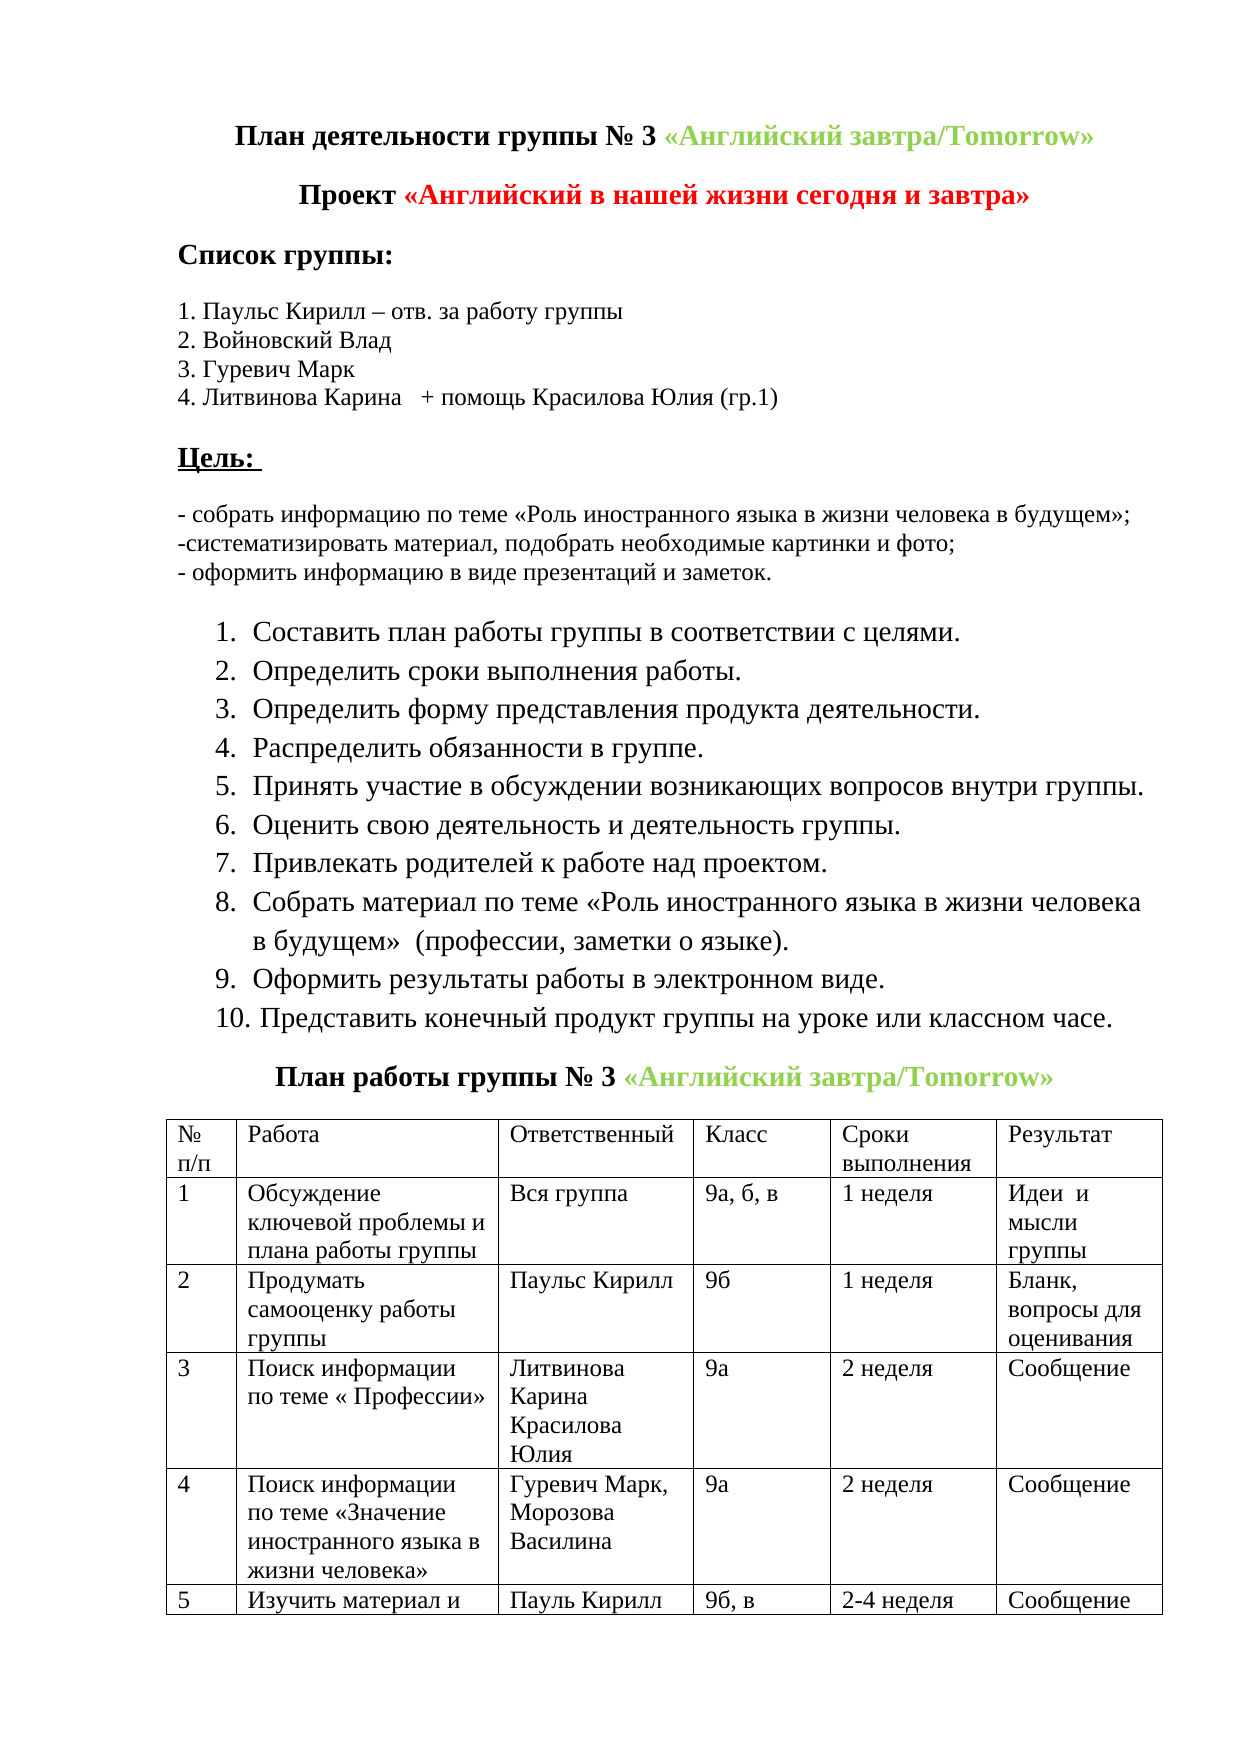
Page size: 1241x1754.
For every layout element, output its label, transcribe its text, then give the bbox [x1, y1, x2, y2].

table_cell Идеи и мысли группы [997, 1178, 1162, 1264]
list Собрать материал по теме «Роль иностранного языка в жизни человека в будущем» (профессии, заметки о языке). [215, 884, 1152, 956]
text 3. Гуревич Марк [177, 354, 1152, 382]
table_cell Литвинова Карина Красилова Юлия [499, 1353, 693, 1468]
text Проект «Английский в нашей жизни сегодня и завтра» [177, 177, 1152, 211]
table_cell Поиск информации по теме «Значение иностранного языка в жизни человека» [237, 1469, 498, 1584]
text План деятельности группы № 3 «Английский завтра/Tomorrow» [177, 118, 1152, 152]
table_cell 2 неделя [831, 1469, 996, 1584]
table_cell Гуревич Марк, Морозова Василина [499, 1469, 693, 1584]
table_header Ответственный [499, 1120, 693, 1177]
table_header Класс [694, 1120, 830, 1177]
table_header № п/п [167, 1120, 236, 1177]
table_header Сроки выполнения [831, 1120, 996, 1177]
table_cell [499, 1585, 693, 1613]
table_cell 2 неделя [831, 1353, 996, 1468]
table_cell 2-4 неделя [831, 1585, 996, 1613]
table_cell 2 [167, 1265, 236, 1352]
table_cell 3 [167, 1353, 236, 1468]
table_cell 5 [167, 1585, 236, 1613]
list Распределить обязанности в группе. [215, 730, 1152, 763]
table_cell 9а, б, в [694, 1178, 830, 1264]
table_cell Продумать самооценку работы группы [237, 1265, 498, 1352]
table_cell Сообщение [997, 1353, 1162, 1468]
table_cell Сообщение [997, 1585, 1162, 1613]
table_cell Поиск информации по теме « Профессии» [237, 1353, 498, 1468]
text 1. Паульс Кирилл – отв. за работу группы [177, 296, 1152, 325]
table_cell Бланк, вопросы для оценивания [997, 1265, 1162, 1352]
list Представить конечный продукт группы на уроке или классном часе. [215, 1000, 1152, 1033]
list Оформить результаты работы в электронном виде. [215, 961, 1152, 995]
list Принять участие в обсуждении возникающих вопросов внутри группы. [215, 768, 1152, 802]
table_cell Вся группа [499, 1178, 693, 1264]
table_cell 9а [694, 1353, 830, 1468]
text 2. Войновский Влад [177, 325, 1152, 354]
table_cell 9б, в [694, 1585, 830, 1613]
text Цель: [177, 440, 1152, 473]
table_cell Сообщение [997, 1469, 1162, 1584]
text 4. Литвинова Карина + помощь Красилова Юлия (гр.1) [177, 382, 1152, 411]
text -систематизировать материал, подобрать необходимые картинки и фото; [177, 528, 1152, 557]
table_header Работа [237, 1120, 498, 1177]
table_cell 9а [694, 1469, 830, 1584]
list Оценить свою деятельность и деятельность группы. [215, 807, 1152, 841]
list Определить форму представления продукта деятельности. [215, 691, 1152, 725]
table_cell 1 неделя [831, 1178, 996, 1264]
table_cell 4 [167, 1469, 236, 1584]
table_cell 1 неделя [831, 1265, 996, 1352]
list Привлекать родителей к работе над проектом. [215, 846, 1152, 879]
table_cell Паульс Кирилл [499, 1265, 693, 1352]
table_cell Обсуждение ключевой проблемы и плана работы группы [237, 1178, 498, 1264]
table_cell 1 [167, 1178, 236, 1264]
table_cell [237, 1585, 498, 1613]
list Определить сроки выполнения работы. [215, 653, 1152, 686]
table_cell 9б [694, 1265, 830, 1352]
text Список группы: [177, 237, 1152, 270]
text - собрать информацию по теме «Роль иностранного языка в жизни человека в будущем»; [177, 499, 1152, 528]
table_header Результат [997, 1120, 1162, 1177]
text - оформить информацию в виде презентаций и заметок. [177, 557, 1152, 586]
text План работы группы № 3 «Английский завтра/Tomorrow» [177, 1059, 1152, 1093]
list Составить план работы группы в соответствии с целями. [215, 614, 1152, 648]
